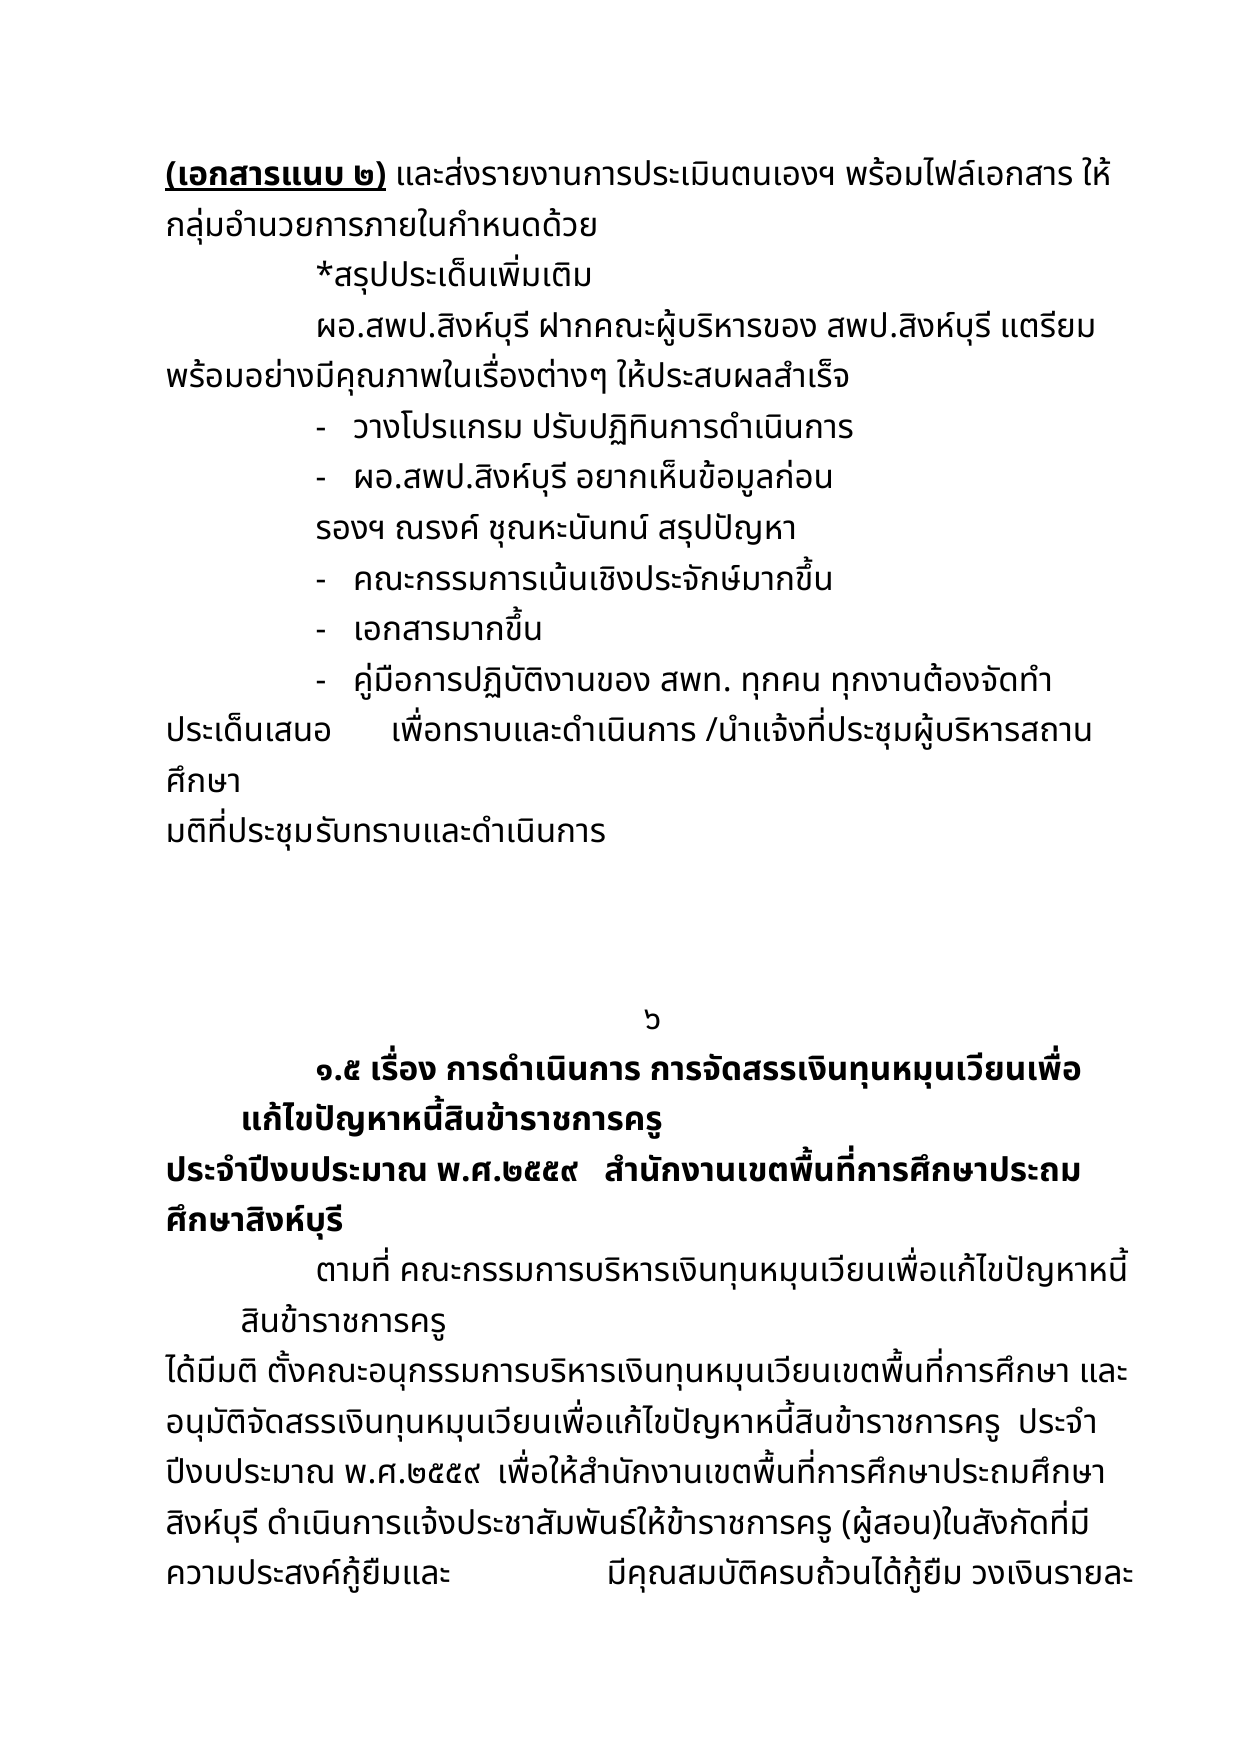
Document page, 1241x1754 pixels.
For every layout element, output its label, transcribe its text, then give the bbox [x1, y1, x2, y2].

text ผอ.สพป.สิงห์บุรี ฝากคณะผู้บริหารของ สพป.สิงห์บุรี แตรียมพร้อมอย่างมีคุณภาพในเรื่องต่างๆ ให้ประสบผลสำเร็จ [165, 302, 1140, 403]
text มติที่ประชุม รับทราบและดำเนินการ [165, 807, 1158, 858]
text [165, 1347, 1140, 1600]
list ผอ.สพป.สิงห์บุรี อยากเห็นข้อมูลก่อน [315, 453, 1140, 504]
list คู่มือการปฏิบัติงานของ สพท. ทุกคน ทุกงานต้องจัดทำ [315, 656, 1140, 706]
text ตามที่ คณะกรรมการบริหารเงินทุนหมุนเวียนเพื่อแก้ไขปัญหาหนี้สินข้าราชการครู [240, 1246, 1140, 1347]
text ประเด็นเสนอ เพื่อทราบและดำเนินการ /นำแจ้งที่ประชุมผู้บริหารสถานศึกษา [165, 706, 1140, 807]
list เอกสารมากขึ้น [315, 605, 1140, 656]
text ๑.๕ เรื่อง การดำเนินการ การจัดสรรเงินทุนหมุนเวียนเพื่อแก้ไขปัญหาหนี้สินข้าราชการครู [240, 1044, 1140, 1145]
text รองฯ ณรงค์ ชุณหะนันทน์ สรุปปัญหา [165, 504, 1140, 554]
text *สรุปประเด็นเพิ่มเติม [165, 251, 1140, 302]
text ๖ [165, 994, 1140, 1044]
list วางโปรแกรม ปรับปฏิทินการดำเนินการ [315, 403, 1140, 453]
list คณะกรรมการเน้นเชิงประจักษ์มากขึ้น [315, 554, 1140, 605]
text (เอกสารแนบ ๒) และส่งรายงานการประเมินตนเองฯ พร้อมไฟล์เอกสาร ให้กลุ่มอำนวยการภายในกำหนดด้วย [165, 150, 1140, 251]
text ประจำปีงบประมาณ พ.ศ.๒๕๕๙ สำนักงานเขตพื้นที่การศึกษาประถมศึกษาสิงห์บุรี [165, 1145, 1140, 1246]
